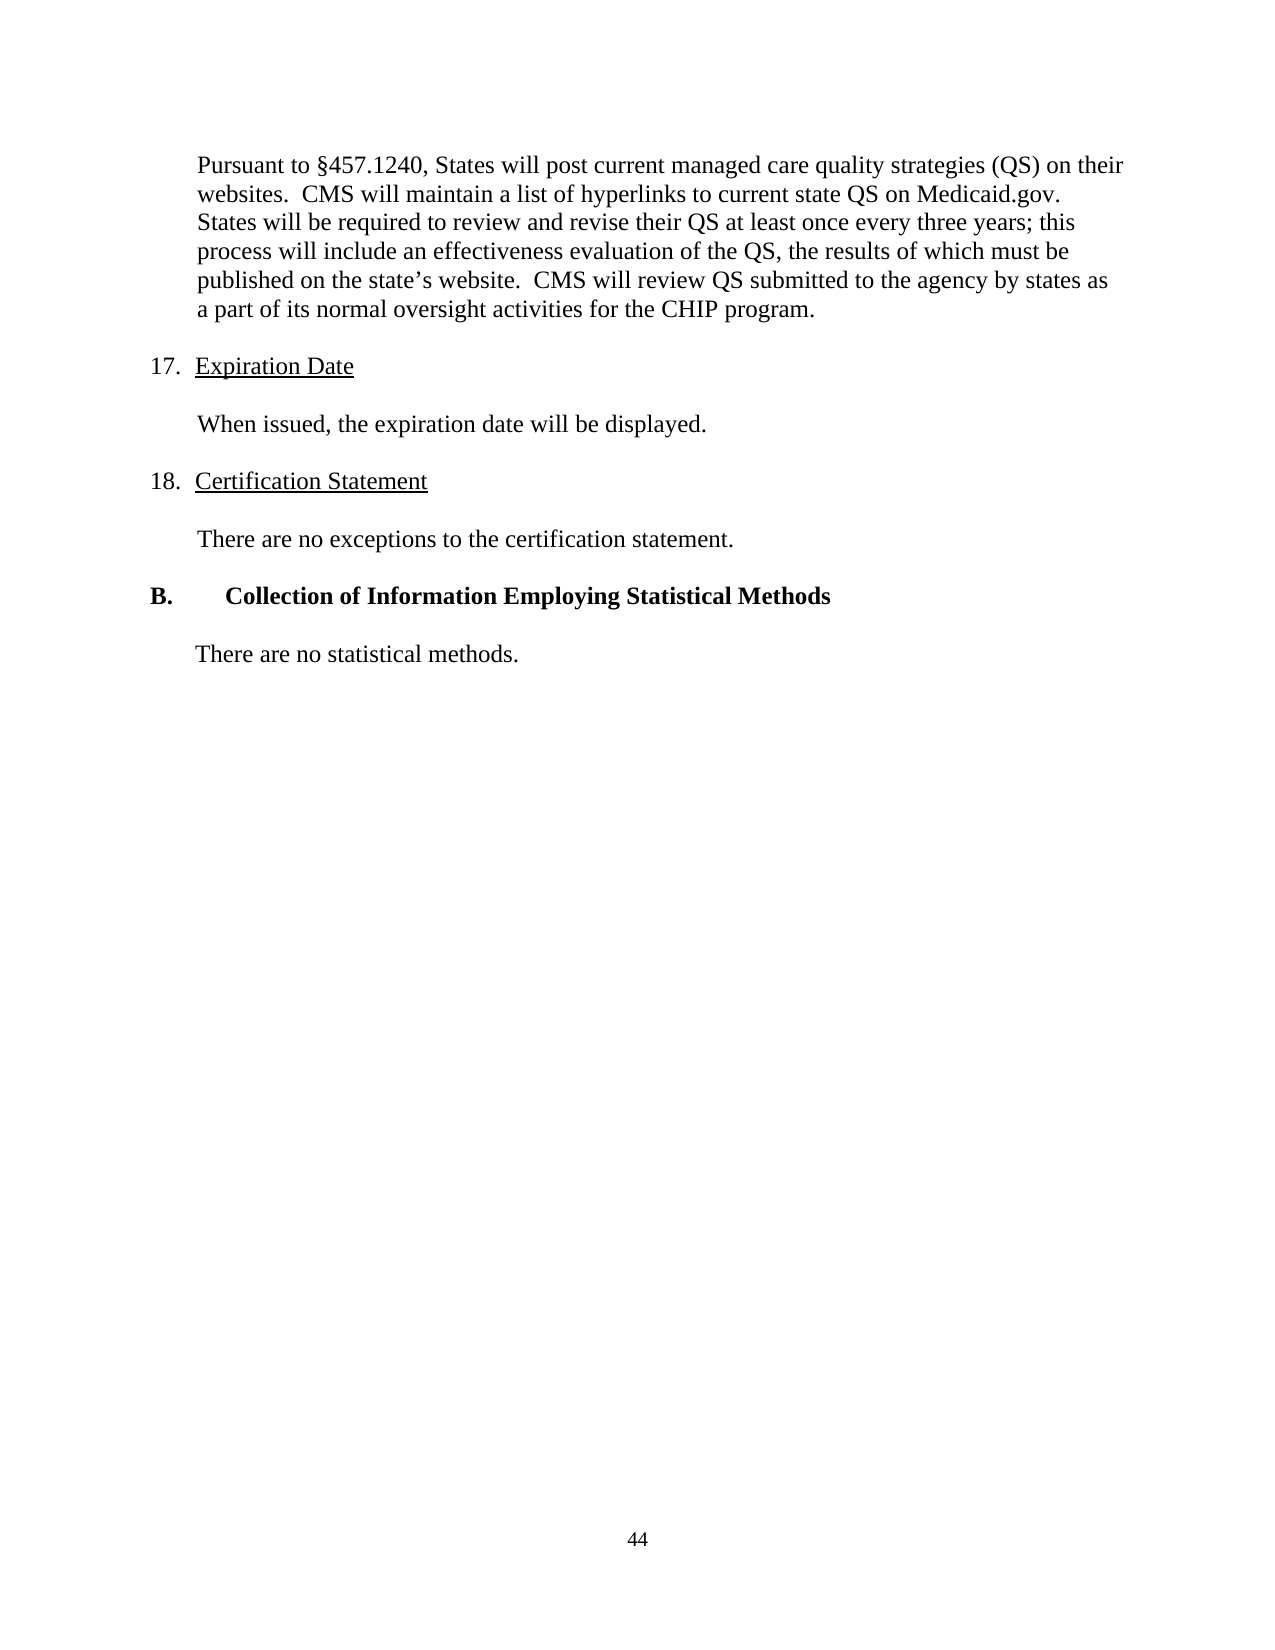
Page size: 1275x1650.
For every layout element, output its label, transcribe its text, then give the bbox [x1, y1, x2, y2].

text When issued, the expiration date will be displayed. [197, 409, 1125, 437]
text 17. Expiration Date [150, 351, 1125, 380]
text Pursuant to §457.1240, States will post current managed care quality strategies (QS) on their websites. CMS will maintain a list of hyperlinks to current state QS on Medicaid.gov. States will be required to review and revise their QS at least once every three years; this process will include an effectiveness evaluation of the QS, the results of which must be published on the state’s website. CMS will review QS submitted to the agency by states as a part of its normal oversight activities for the CHIP program. [197, 150, 1125, 322]
text B. Collection of Information Employing Statistical Methods [150, 581, 1125, 610]
text There are no exceptions to the certification statement. [197, 524, 1125, 552]
text 18. Certification Statement [150, 466, 1125, 495]
text There are no statistical methods. [195, 639, 1125, 667]
